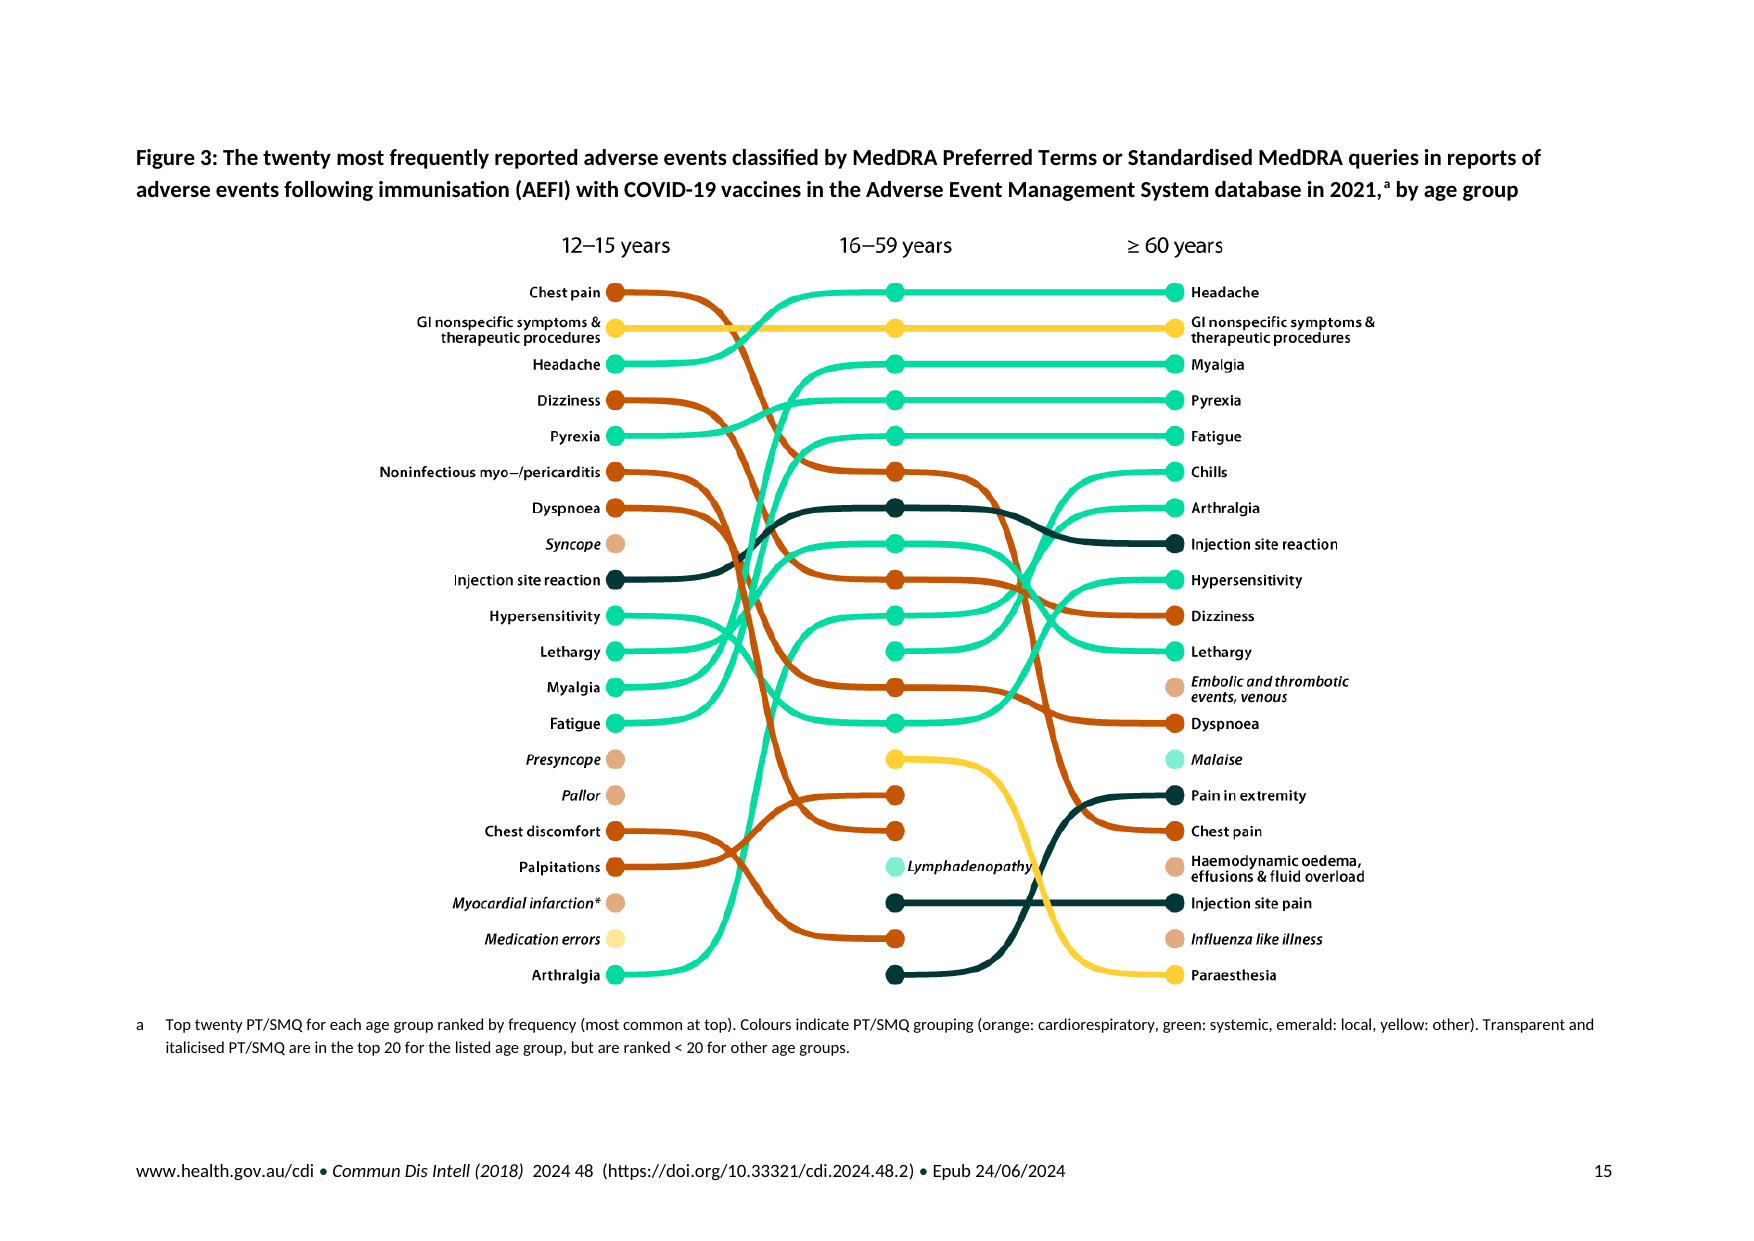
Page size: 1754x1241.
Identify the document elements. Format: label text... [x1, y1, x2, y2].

text a Top twenty PT/SMQ for each age group ranked by frequency (most common at top). Colours indicate PT/SMQ grouping (orange: cardiorespiratory, green: systemic, emerald: local, yellow: other). Transparent and italicised PT/SMQ are in the top 20 for the listed age group, but are ranked < 20 for other age groups. [136, 1014, 1618, 1058]
title Figure 3: The twenty most frequently reported adverse events classified by MedDRA Preferred Terms or Standardised MedDRA queries in reports of adverse events following immunisation (AEFI) with COVID-19 vaccines in the Adverse Event Management System database in 2021,a by age group [136, 143, 1618, 203]
picture [379, 232, 1375, 985]
